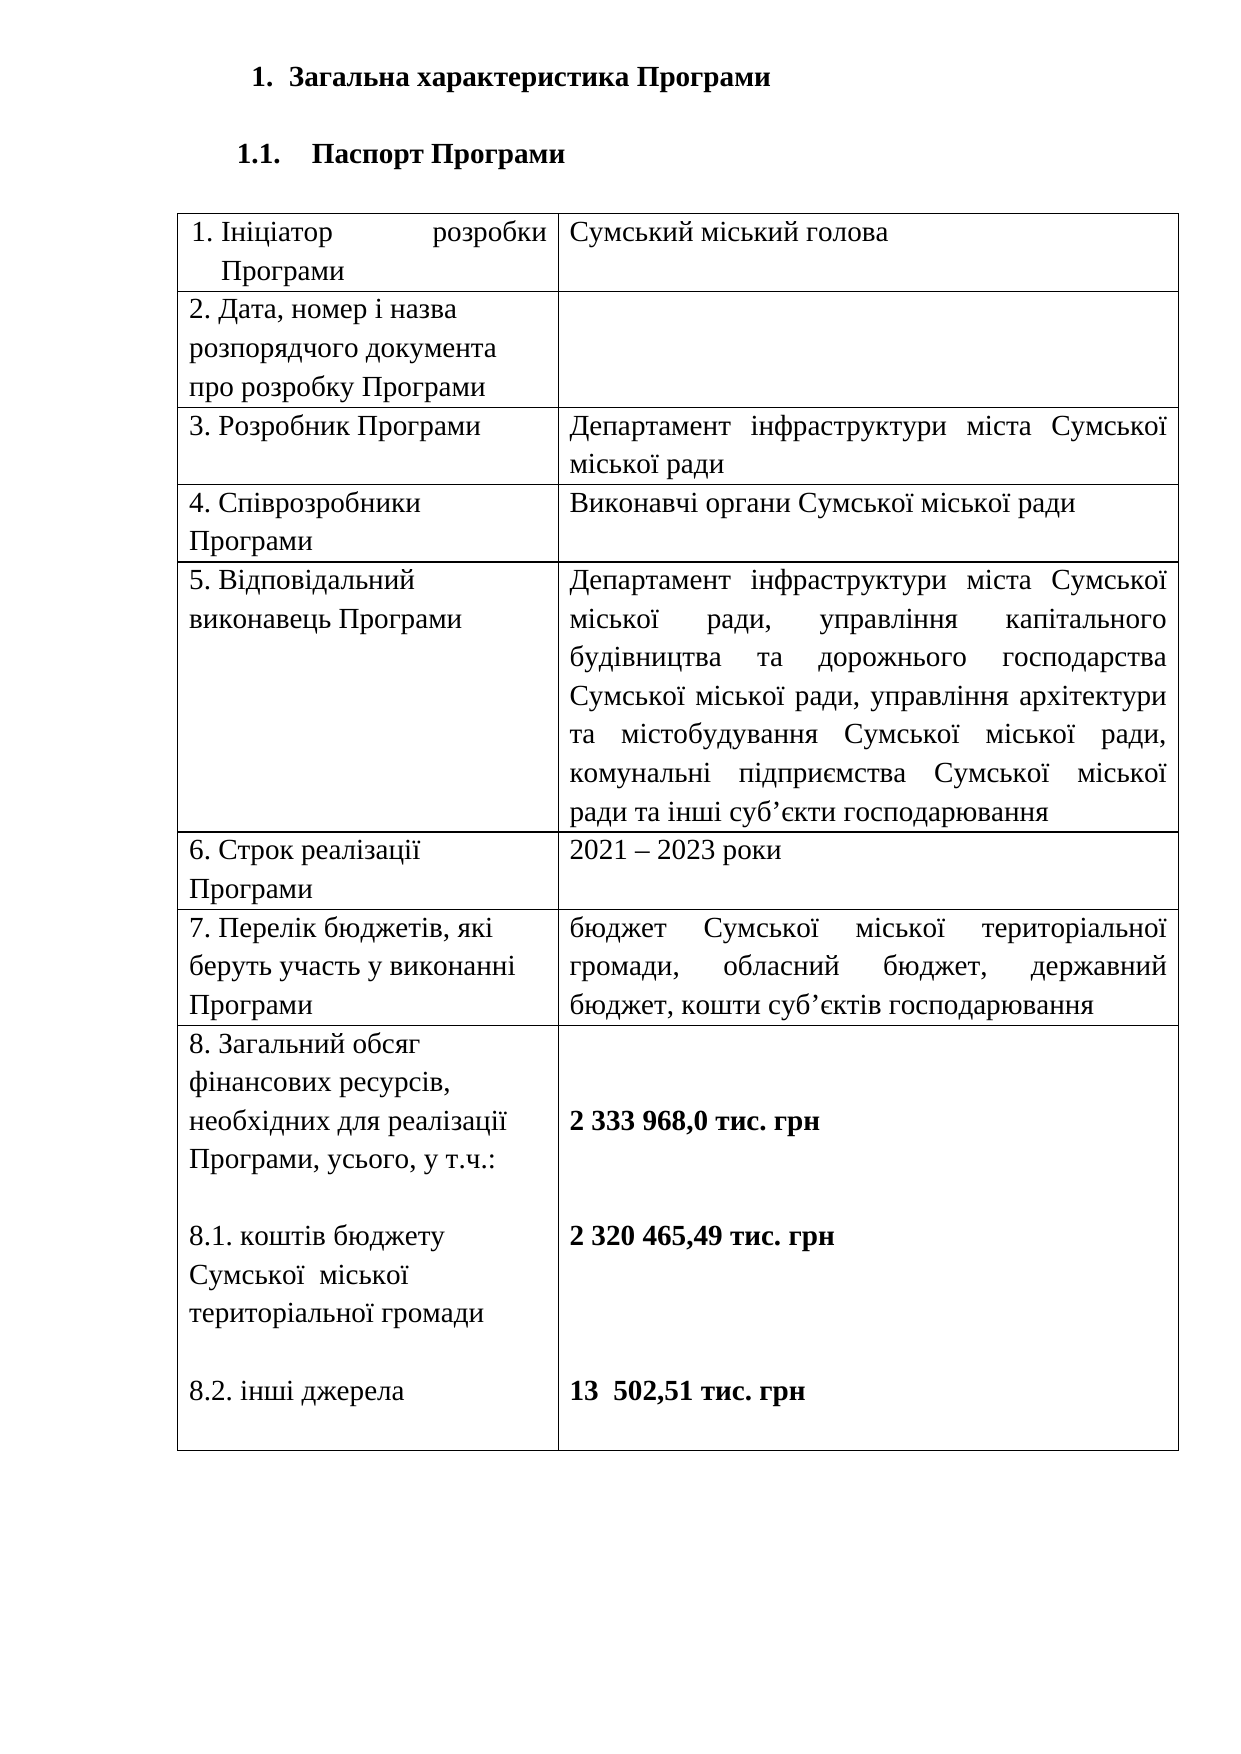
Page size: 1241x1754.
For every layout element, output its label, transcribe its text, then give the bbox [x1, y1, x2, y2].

table_cell Департамент інфраструктури міста Сумської міської ради [559, 408, 1178, 484]
table_cell 2. Дата, номер і назва розпорядчого документа про розробку Програми [178, 292, 558, 407]
table_cell 2 333 968,0 тис. грн 2 320 465,49 тис. грн 13 502,51 тис. грн [559, 1026, 1178, 1450]
table_cell 6. Строк реалізації Програми [178, 833, 558, 909]
table_header Сумський міський голова [559, 214, 1178, 291]
table_cell 7. Перелік бюджетів, які беруть участь у виконанні Програми [178, 910, 558, 1025]
table_cell бюджет Сумської міської територіальної громади, обласний бюджет, державний бюджет, кошти суб’єктів господарювання [559, 910, 1178, 1025]
table_cell Виконавчі органи Сумської міської ради [559, 485, 1178, 561]
table_cell 4. Співрозробники Програми [178, 485, 558, 561]
list Паспорт Програми [237, 136, 1181, 170]
table_cell 2021 – 2023 роки [559, 833, 1178, 909]
table_cell Департамент інфраструктури міста Сумської міської ради, управління капітального будівництва та дорожнього господарства Сумської міської ради, управління архітектури та містобудування Сумської міської ради, комунальні підприємства Сумської міської ради та інші суб’єкти господарювання [559, 563, 1178, 831]
table_cell 8. Загальний обсяг фінансових ресурсів, необхідних для реалізації Програми, усього, у т.ч.: 8.1. коштів бюджету Сумської міської територіальної громади 8.2. інші джерела [178, 1026, 558, 1450]
table_cell 5. Відповідальний виконавець Програми [178, 563, 558, 831]
table_cell [559, 292, 1178, 407]
list Загальна характеристика Програми [251, 59, 1181, 93]
table_header Ініціатор розробки Програми [178, 214, 558, 291]
table_cell 3. Розробник Програми [178, 408, 558, 484]
